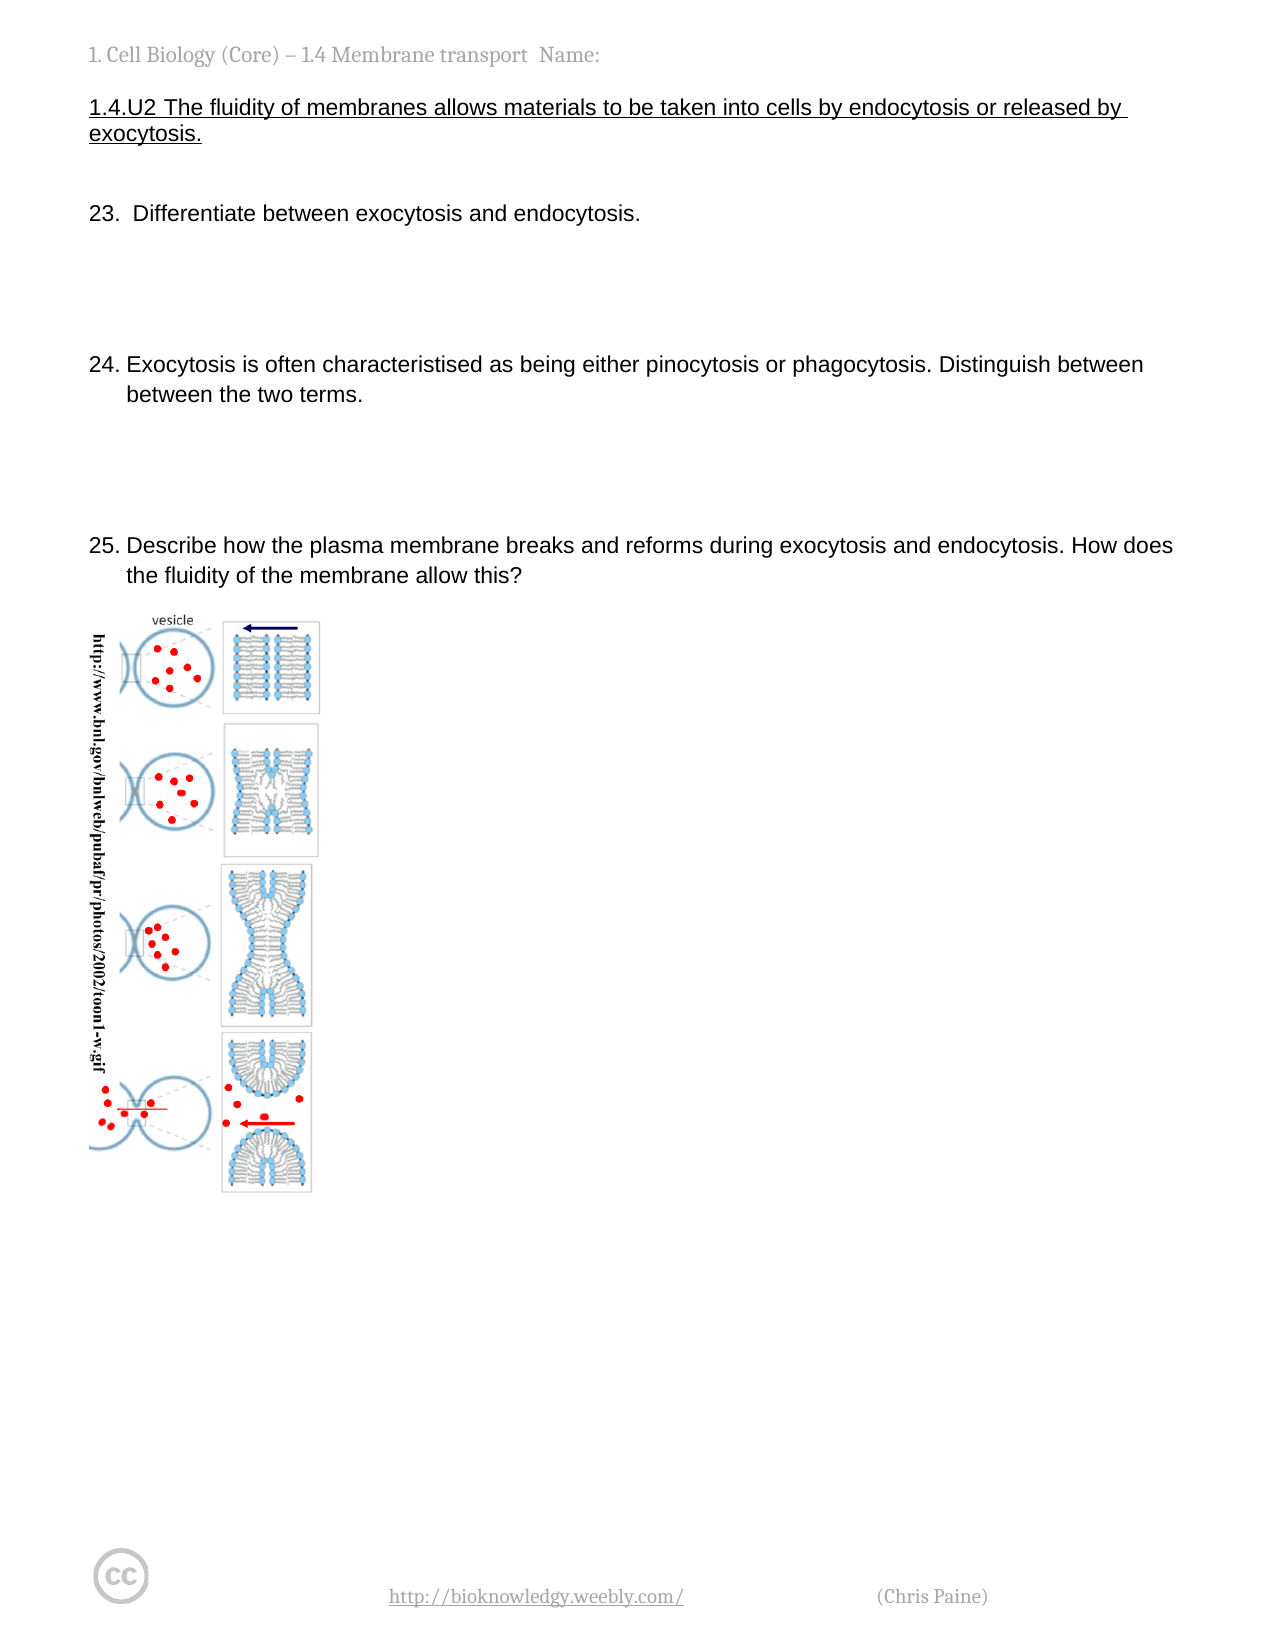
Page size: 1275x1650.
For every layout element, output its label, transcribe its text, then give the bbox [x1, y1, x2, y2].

list Differentiate between exocytosis and endocytosis. [89, 199, 1186, 226]
text 1.4.U2 The fluidity of membranes allows materials to be taken into cells by endocytosis or released by exocytosis. [89, 94, 1186, 147]
picture [88, 613, 321, 1198]
list Exocytosis is often characteristised as being either pinocytosis or phagocytosis. Distinguish between between the two terms. [89, 351, 1186, 407]
list Describe how the plasma membrane breaks and reforms during exocytosis and endocytosis. How does the fluidity of the membrane allow this? [89, 532, 1186, 588]
